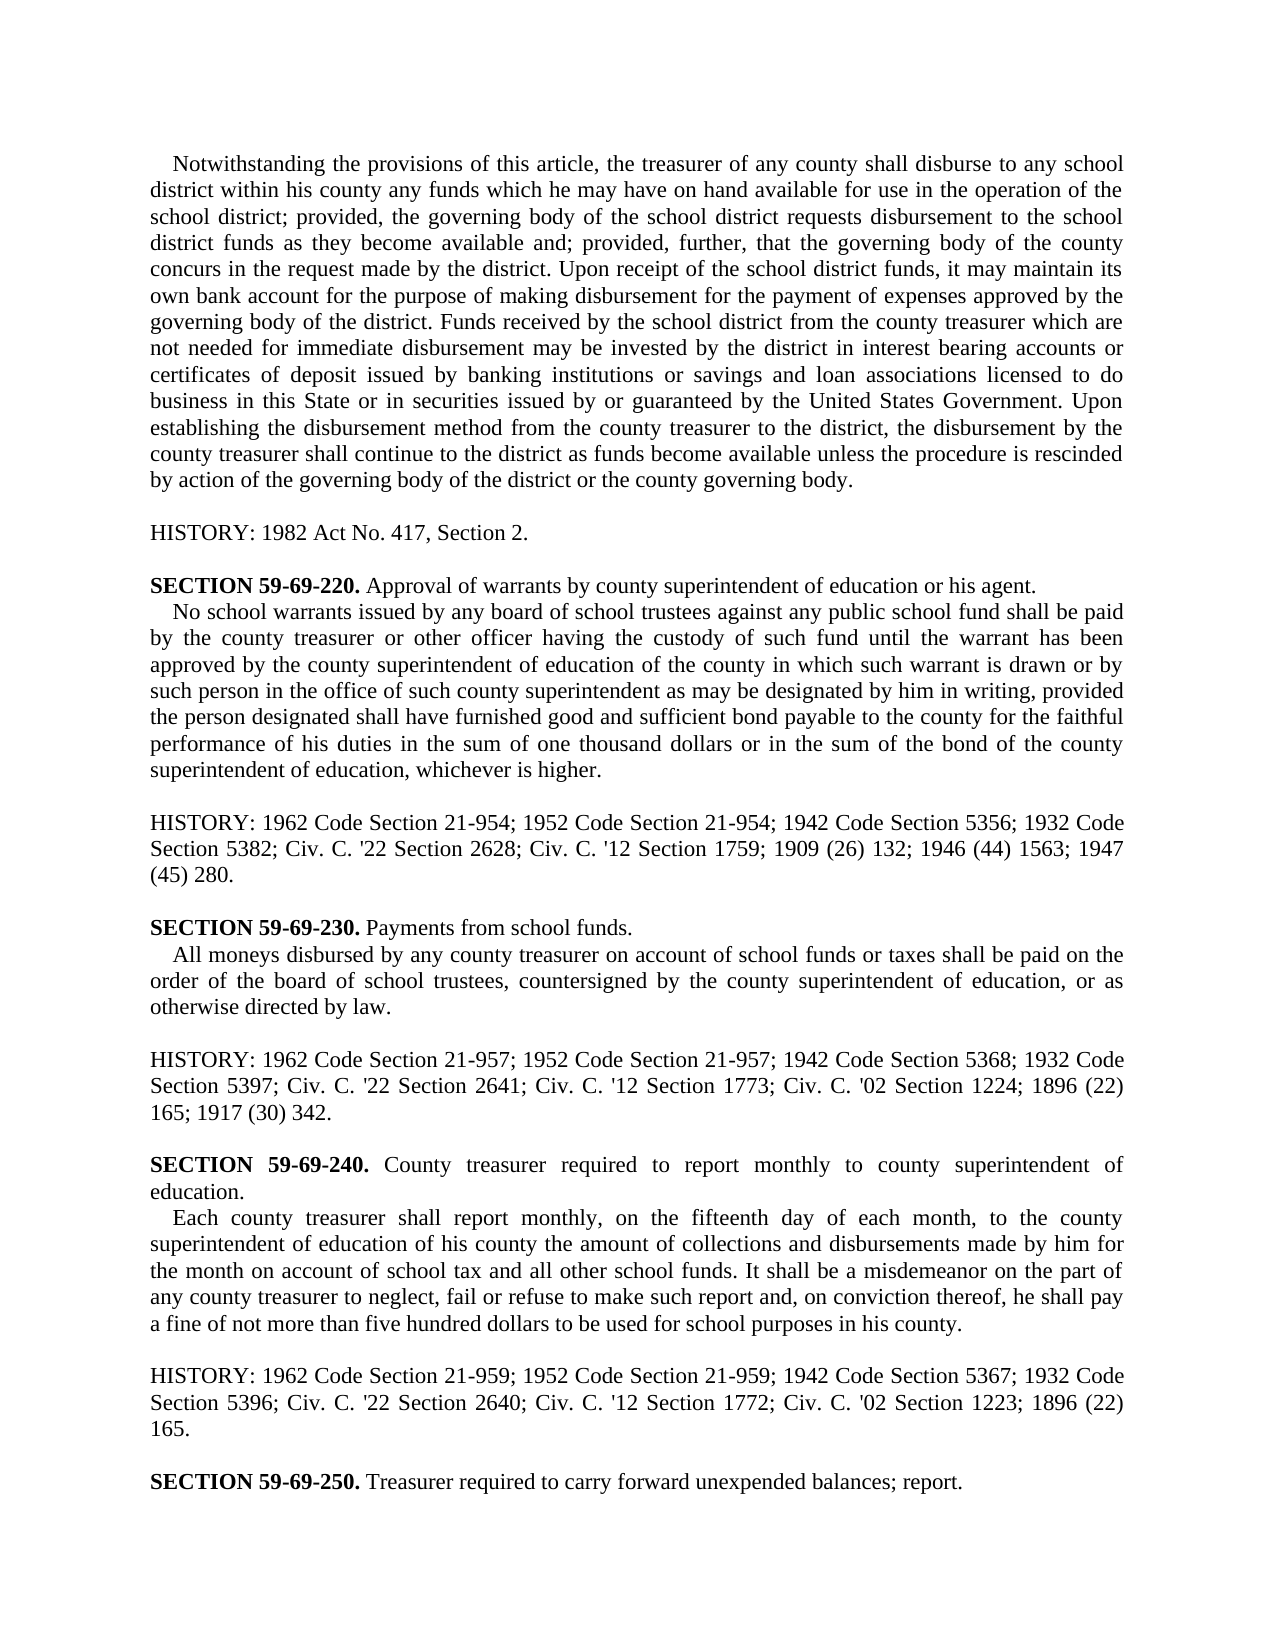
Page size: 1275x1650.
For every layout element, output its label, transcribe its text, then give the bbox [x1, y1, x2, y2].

text Each county treasurer shall report monthly, on the fifteenth day of each month, to the county superintendent of education of his county the amount of collections and disbursements made by him for the month on account of school tax and all other school funds. It shall be a misdemeanor on the part of any county treasurer to neglect, fail or refuse to make such report and, on conviction thereof, he shall pay a fine of not more than five hundred dollars to be used for school purposes in his county. [150, 1204, 1125, 1336]
text SECTION 59-69-250. Treasurer required to carry forward unexpended balances; report. [150, 1468, 1125, 1494]
text HISTORY: 1962 Code Section 21-954; 1952 Code Section 21-954; 1942 Code Section 5356; 1932 Code Section 5382; Civ. C. '22 Section 2628; Civ. C. '12 Section 1759; 1909 (26) 132; 1946 (44) 1563; 1947 (45) 280. [150, 809, 1125, 888]
text All moneys disbursed by any county treasurer on account of school funds or taxes shall be paid on the order of the board of school trustees, countersigned by the county superintendent of education, or as otherwise directed by law. [150, 941, 1125, 1020]
text HISTORY: 1962 Code Section 21-959; 1952 Code Section 21-959; 1942 Code Section 5367; 1932 Code Section 5396; Civ. C. '22 Section 2640; Civ. C. '12 Section 1772; Civ. C. '02 Section 1223; 1896 (22) 165. [150, 1362, 1125, 1441]
text HISTORY: 1982 Act No. 417, Section 2. [150, 519, 1125, 545]
text Notwithstanding the provisions of this article, the treasurer of any county shall disburse to any school district within his county any funds which he may have on hand available for use in the operation of the school district; provided, the governing body of the school district requests disbursement to the school district funds as they become available and; provided, further, that the governing body of the county concurs in the request made by the district. Upon receipt of the school district funds, it may maintain its own bank account for the purpose of making disbursement for the payment of expenses approved by the governing body of the district. Funds received by the school district from the county treasurer which are not needed for immediate disbursement may be invested by the district in interest bearing accounts or certificates of deposit issued by banking institutions or savings and loan associations licensed to do business in this State or in securities issued by or guaranteed by the United States Government. Upon establishing the disbursement method from the county treasurer to the district, the disbursement by the county treasurer shall continue to the district as funds become available unless the procedure is rescinded by action of the governing body of the district or the county governing body. [150, 150, 1125, 493]
text SECTION 59-69-230. Payments from school funds. [150, 914, 1125, 941]
text HISTORY: 1962 Code Section 21-957; 1952 Code Section 21-957; 1942 Code Section 5368; 1932 Code Section 5397; Civ. C. '22 Section 2641; Civ. C. '12 Section 1773; Civ. C. '02 Section 1224; 1896 (22) 165; 1917 (30) 342. [150, 1046, 1125, 1125]
text SECTION 59-69-220. Approval of warrants by county superintendent of education or his agent. [150, 572, 1125, 598]
text No school warrants issued by any board of school trustees against any public school fund shall be paid by the county treasurer or other officer having the custody of such fund until the warrant has been approved by the county superintendent of education of the county in which such warrant is drawn or by such person in the office of such county superintendent as may be designated by him in writing, provided the person designated shall have furnished good and sufficient bond payable to the county for the faithful performance of his duties in the sum of one thousand dollars or in the sum of the bond of the county superintendent of education, whichever is higher. [150, 598, 1125, 782]
text SECTION 59-69-240. County treasurer required to report monthly to county superintendent of education. [150, 1151, 1125, 1204]
